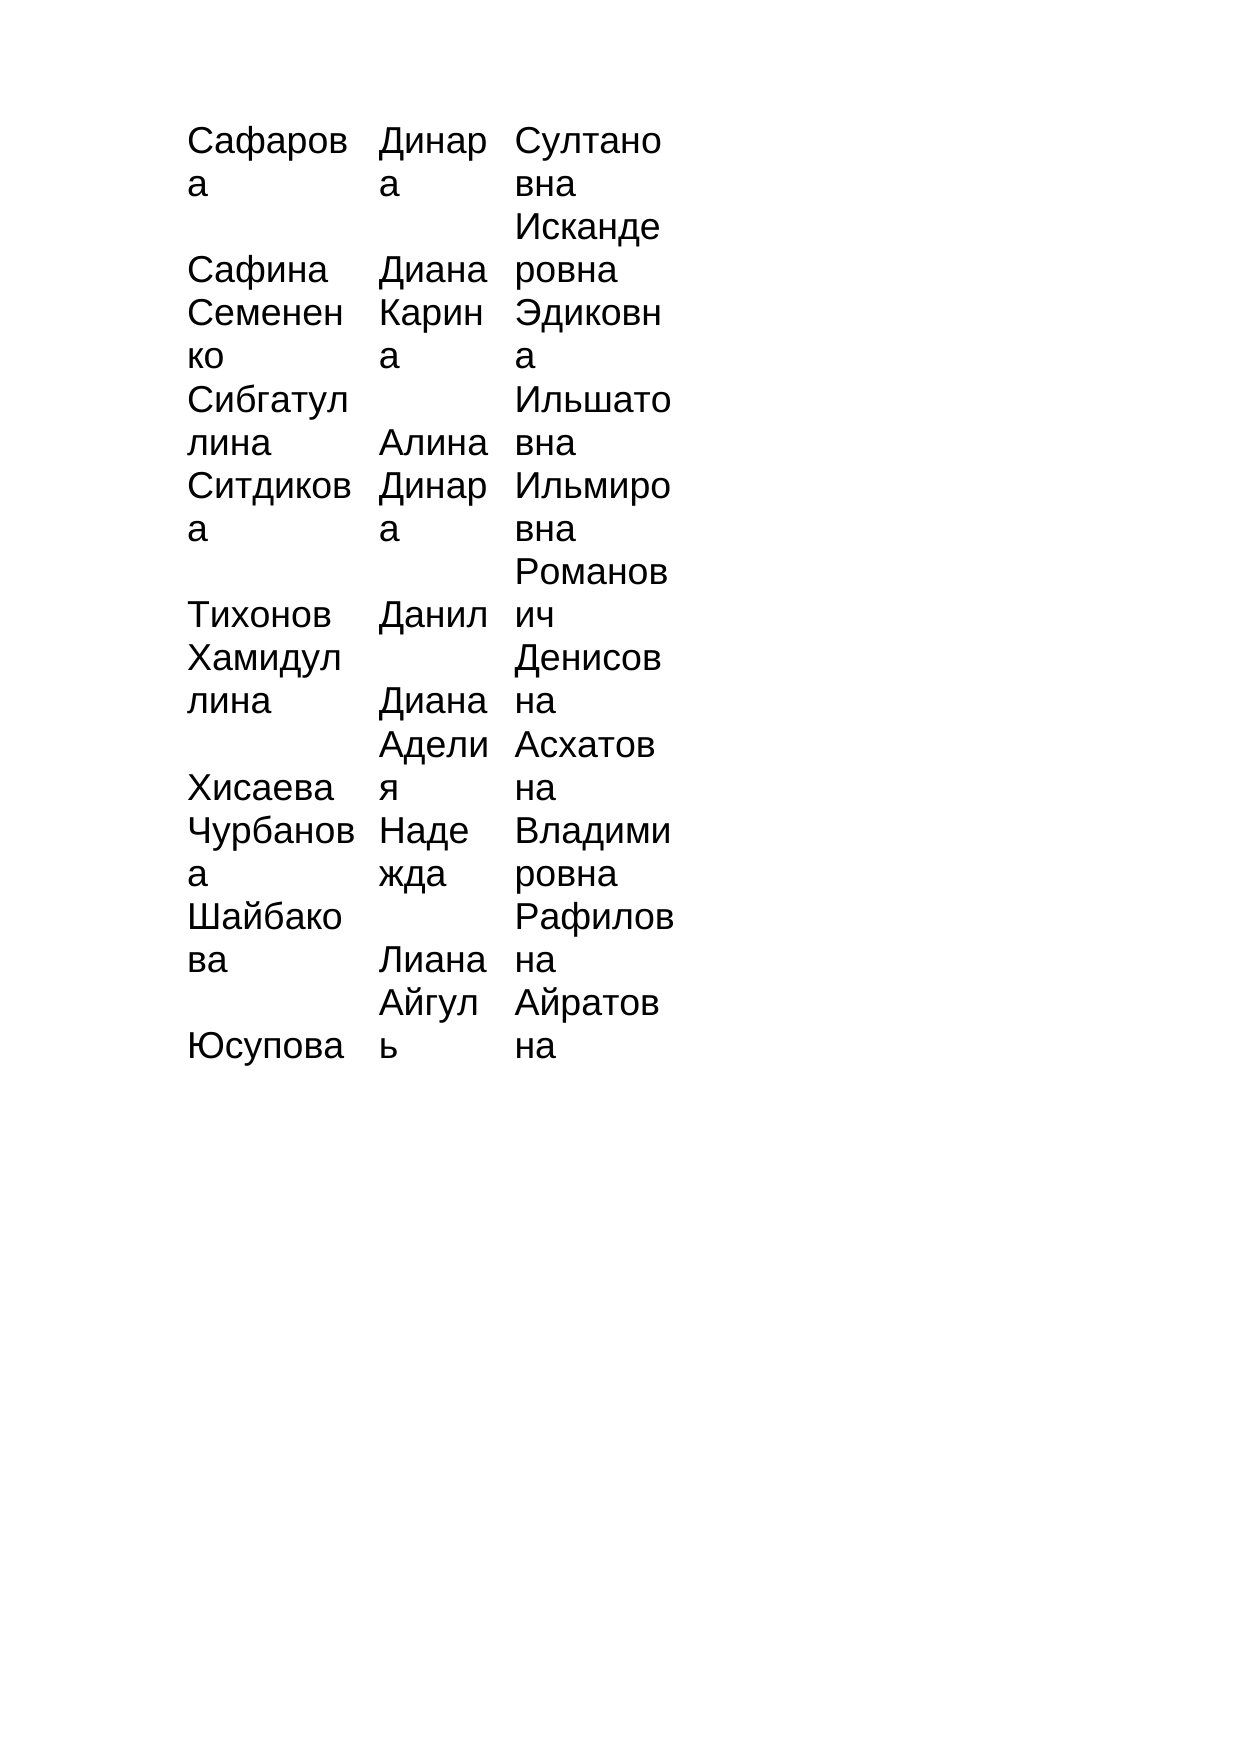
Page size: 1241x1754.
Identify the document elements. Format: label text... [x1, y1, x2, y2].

table_cell Ильмировна [503, 463, 686, 549]
table_cell Владимировна [503, 808, 686, 894]
table_cell Ильшатовна [503, 377, 686, 463]
table_cell Лиана [367, 894, 503, 981]
table_cell Данил [367, 549, 503, 636]
table_cell Диана [367, 204, 503, 291]
table_cell Диана [367, 636, 503, 722]
table_cell Султановна [503, 118, 686, 204]
table_cell Шайбакова [176, 894, 367, 981]
table_cell Карина [367, 291, 503, 377]
table_cell Надежда [367, 808, 503, 894]
table_cell Сибгатуллина [176, 377, 367, 463]
table_cell Алина [367, 377, 503, 463]
table_cell Айгуль [367, 981, 503, 1067]
table_cell Динара [367, 463, 503, 549]
table_cell Юсупова [176, 981, 367, 1067]
table_cell Динара [367, 118, 503, 204]
table_cell Хисаева [176, 722, 367, 808]
table_cell Асхатовна [503, 722, 686, 808]
table_cell Хамидуллина [176, 636, 367, 722]
table_cell Айратовна [503, 981, 686, 1067]
table_cell Искандеровна [503, 204, 686, 291]
table_cell Рафиловна [503, 894, 686, 981]
table_cell Тихонов [176, 549, 367, 636]
table_cell Эдиковна [503, 291, 686, 377]
table_cell Сафина [176, 204, 367, 291]
table_cell Ситдикова [176, 463, 367, 549]
table_cell Чурбанова [176, 808, 367, 894]
table_cell Аделия [367, 722, 503, 808]
table_cell Сафарова [176, 118, 367, 204]
table_cell Романович [503, 549, 686, 636]
table_cell Денисовна [503, 636, 686, 722]
table_cell Семененко [176, 291, 367, 377]
